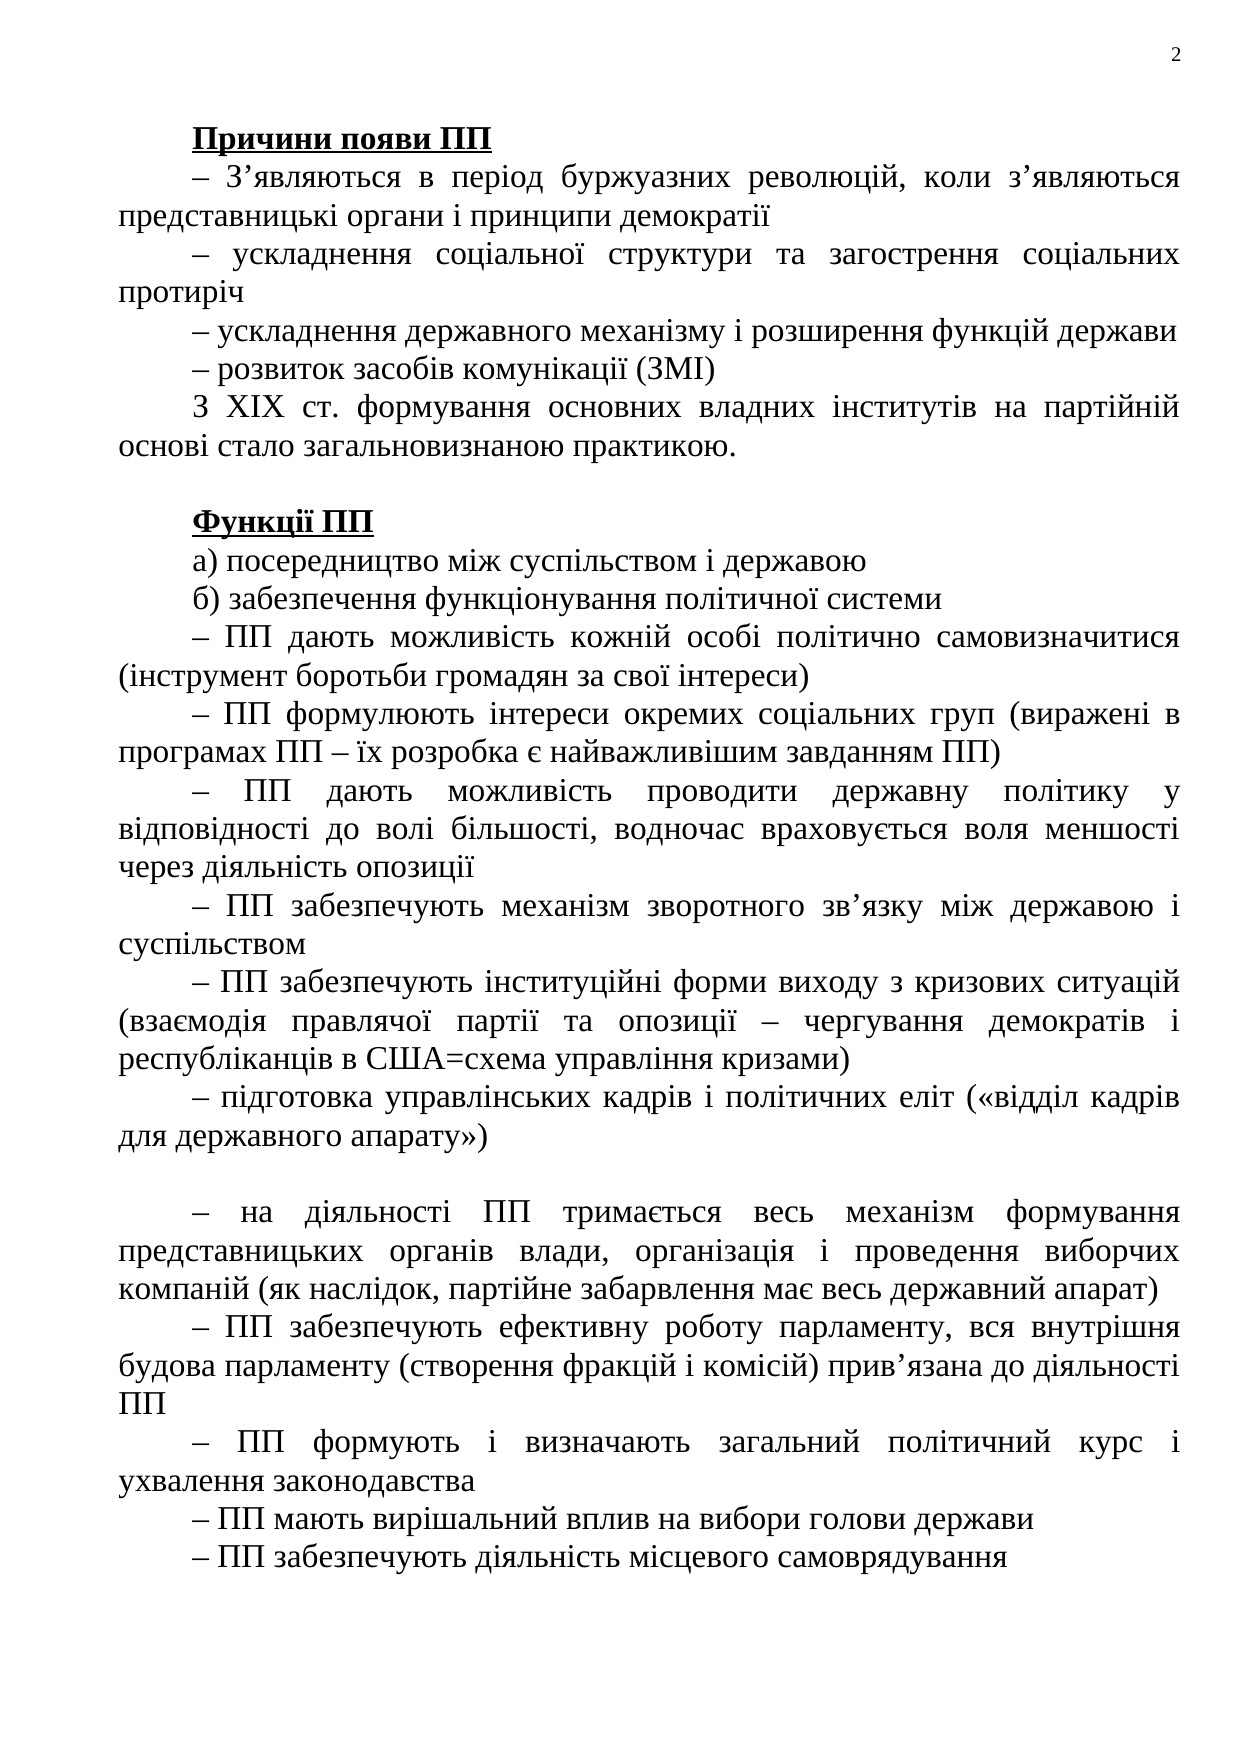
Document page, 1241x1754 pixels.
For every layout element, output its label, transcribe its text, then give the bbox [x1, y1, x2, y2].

text – З’являються в період буржуазних революцій, коли з’являються представницькі органи і принципи демократії [118, 156, 1181, 233]
text Функції ПП [118, 501, 1181, 540]
text – ПП забезпечують інституційні форми виходу з кризових ситуацій (взаємодія правлячої партії та опозиції – чергування демократів і республіканців в США=схема управління кризами) [118, 961, 1181, 1076]
text – ускладнення державного механізму і розширення функцій держави [118, 310, 1181, 348]
text – ПП забезпечують діяльність місцевого самоврядування [118, 1536, 1181, 1575]
text – розвиток засобів комунікації (ЗМІ) [118, 348, 1181, 386]
text а) посередництво між суспільством і державою [118, 540, 1181, 578]
text – ПП формулюють інтереси окремих соціальних груп (виражені в програмах ПП – їх розробка є найважливішим завданням ПП) [118, 693, 1181, 770]
text – ускладнення соціальної структури та загострення соціальних протиріч [118, 233, 1181, 310]
text б) забезпечення функціонування політичної системи [118, 578, 1181, 616]
text – ПП забезпечують механізм зворотного зв’язку між державою і суспільством [118, 885, 1181, 961]
text – на діяльності ПП тримається весь механізм формування представницьких органів влади, організація і проведення виборчих компаній (як наслідок, партійне забарвлення має весь державний апарат) [118, 1191, 1181, 1306]
text – ПП мають вирішальний вплив на вибори голови держави [118, 1498, 1181, 1536]
text – ПП дають можливість кожній особі політично самовизначитися (інструмент боротьби громадян за свої інтереси) [118, 616, 1181, 693]
text – ПП формують і визначають загальний політичний курс і ухвалення законодавства [118, 1421, 1181, 1498]
text – ПП дають можливість проводити державну політику у відповідності до волі більшості, водночас враховується воля меншості через діяльність опозиції [118, 770, 1181, 885]
text З ХІХ ст. формування основних владних інститутів на партійній основі стало загальновизнаною практикою. [118, 386, 1181, 463]
text – ПП забезпечують ефективну роботу парламенту, вся внутрішня будова парламенту (створення фракцій і комісій) прив’язана до діяльності ПП [118, 1306, 1181, 1421]
text – підготовка управлінських кадрів і політичних еліт («відділ кадрів для державного апарату») [118, 1076, 1181, 1153]
text Причини появи ПП [118, 118, 1181, 156]
